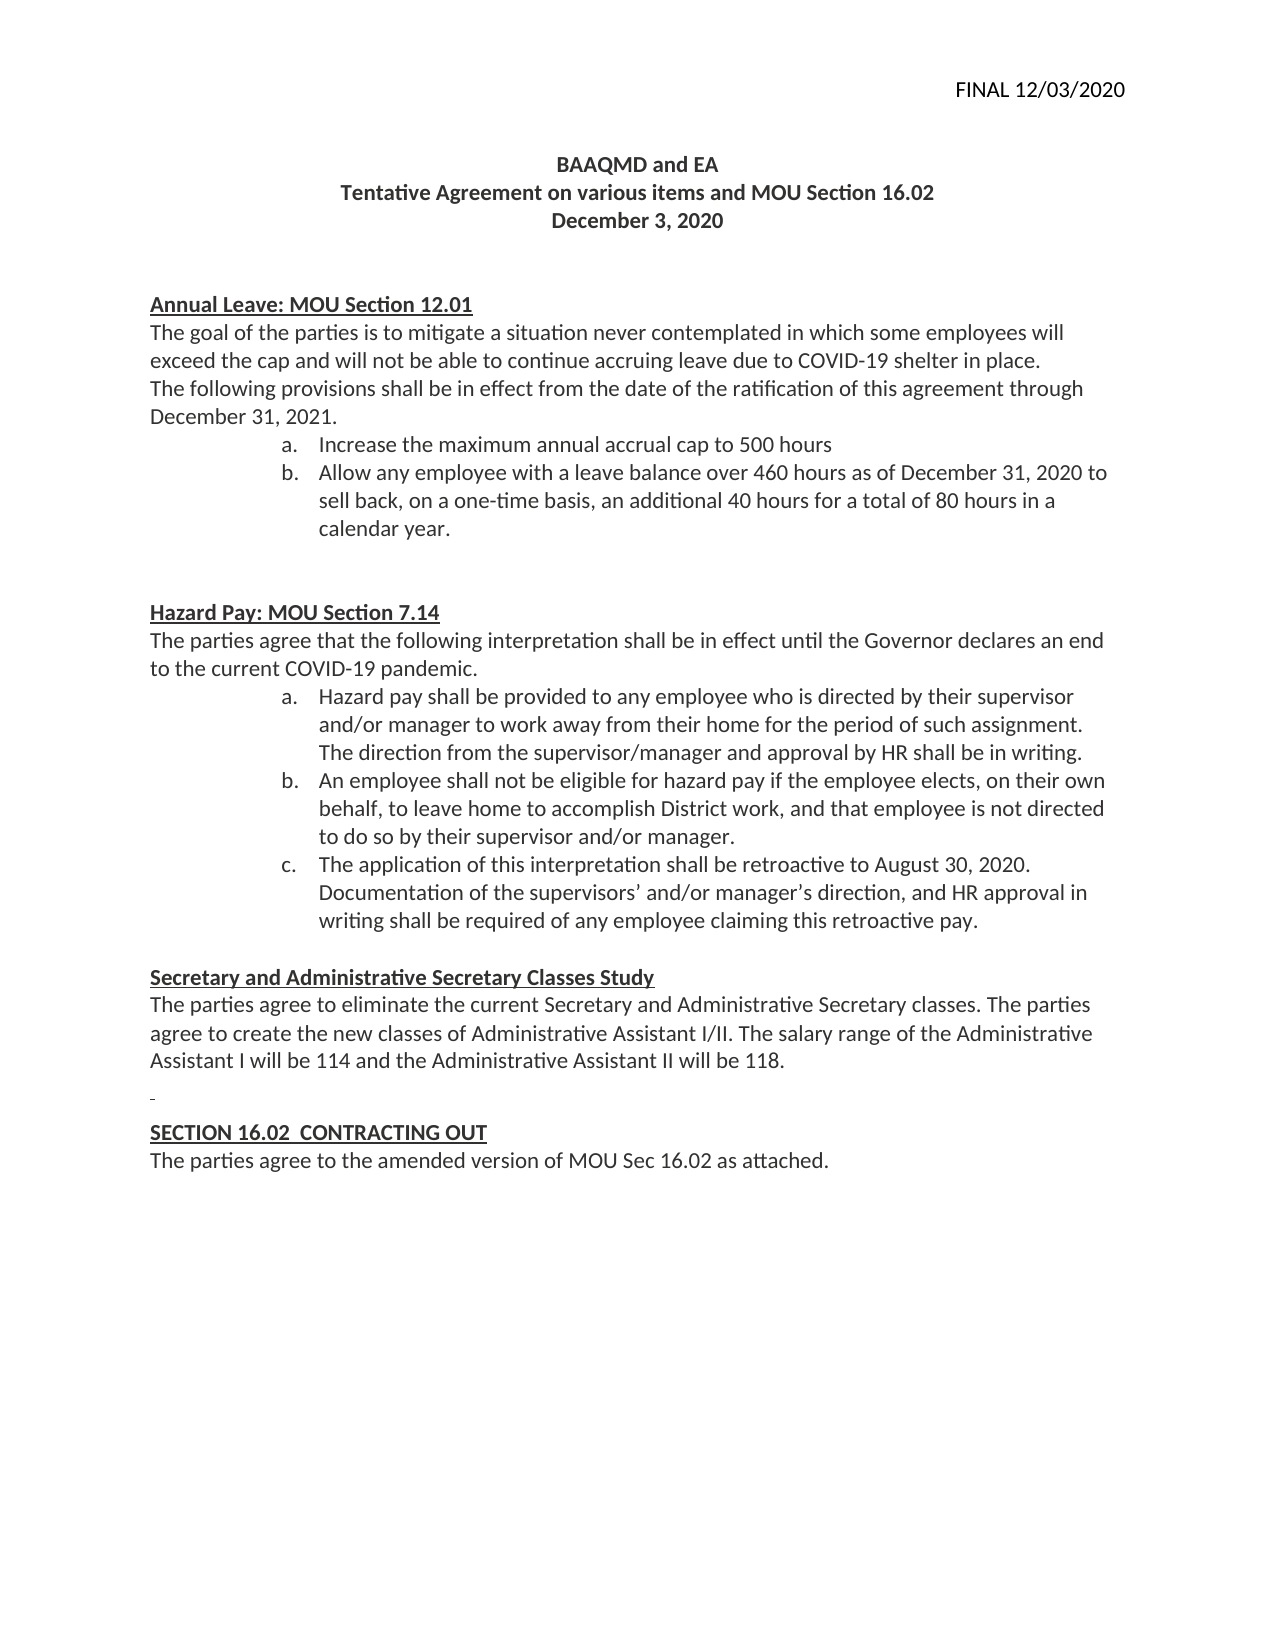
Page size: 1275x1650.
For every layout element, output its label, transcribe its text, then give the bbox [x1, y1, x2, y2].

list The application of this interpretation shall be retroactive to August 30, 2020. Documentation of the supervisors’ and/or manager’s direction, and HR approval in writing shall be required of any employee claiming this retroactive pay. [281, 851, 1125, 934]
text BAAQMD and EA [150, 150, 1125, 178]
text The parties agree to the amended version of MOU Sec 16.02 as attached. [150, 1146, 1125, 1174]
text a. Hazard pay shall be provided to any employee who is directed by their supervisor and/or manager to work away from their home for the period of such assignment. The direction from the supervisor/manager and approval by HR shall be in writing. [281, 682, 1125, 766]
text Tentative Agreement on various items and MOU Section 16.02 [150, 178, 1125, 206]
list Allow any employee with a leave balance over 460 hours as of December 31, 2020 to sell back, on a one-time basis, an additional 40 hours for a total of 80 hours in a calendar year. [281, 458, 1125, 542]
text The parties agree that the following interpretation shall be in effect until the Governor declares an end to the current COVID-19 pandemic. [150, 626, 1125, 682]
text December 3, 2020 [150, 206, 1125, 234]
list Increase the maximum annual accrual cap to 500 hours [281, 430, 1125, 458]
text Secretary and Administrative Secretary Classes Study [150, 963, 1125, 991]
text The goal of the parties is to mitigate a situation never contemplated in which some employees will exceed the cap and will not be able to continue accruing leave due to COVID-19 shelter in place. [150, 318, 1125, 374]
text SECTION 16.02 CONTRACTING OUT [150, 1118, 1125, 1146]
text The following provisions shall be in effect from the date of the ratification of this agreement through December 31, 2021. [150, 374, 1125, 430]
text The parties agree to eliminate the current Secretary and Administrative Secretary classes. The parties agree to create the new classes of Administrative Assistant I/II. The salary range of the Administrative Assistant I will be 114 and the Administrative Assistant II will be 118. [150, 991, 1125, 1075]
text Annual Leave: MOU Section 12.01 [150, 290, 1125, 318]
text Hazard Pay: MOU Section 7.14 [150, 598, 1125, 626]
text b. An employee shall not be eligible for hazard pay if the employee elects, on their own behalf, to leave home to accomplish District work, and that employee is not directed to do so by their supervisor and/or manager. [281, 766, 1125, 851]
